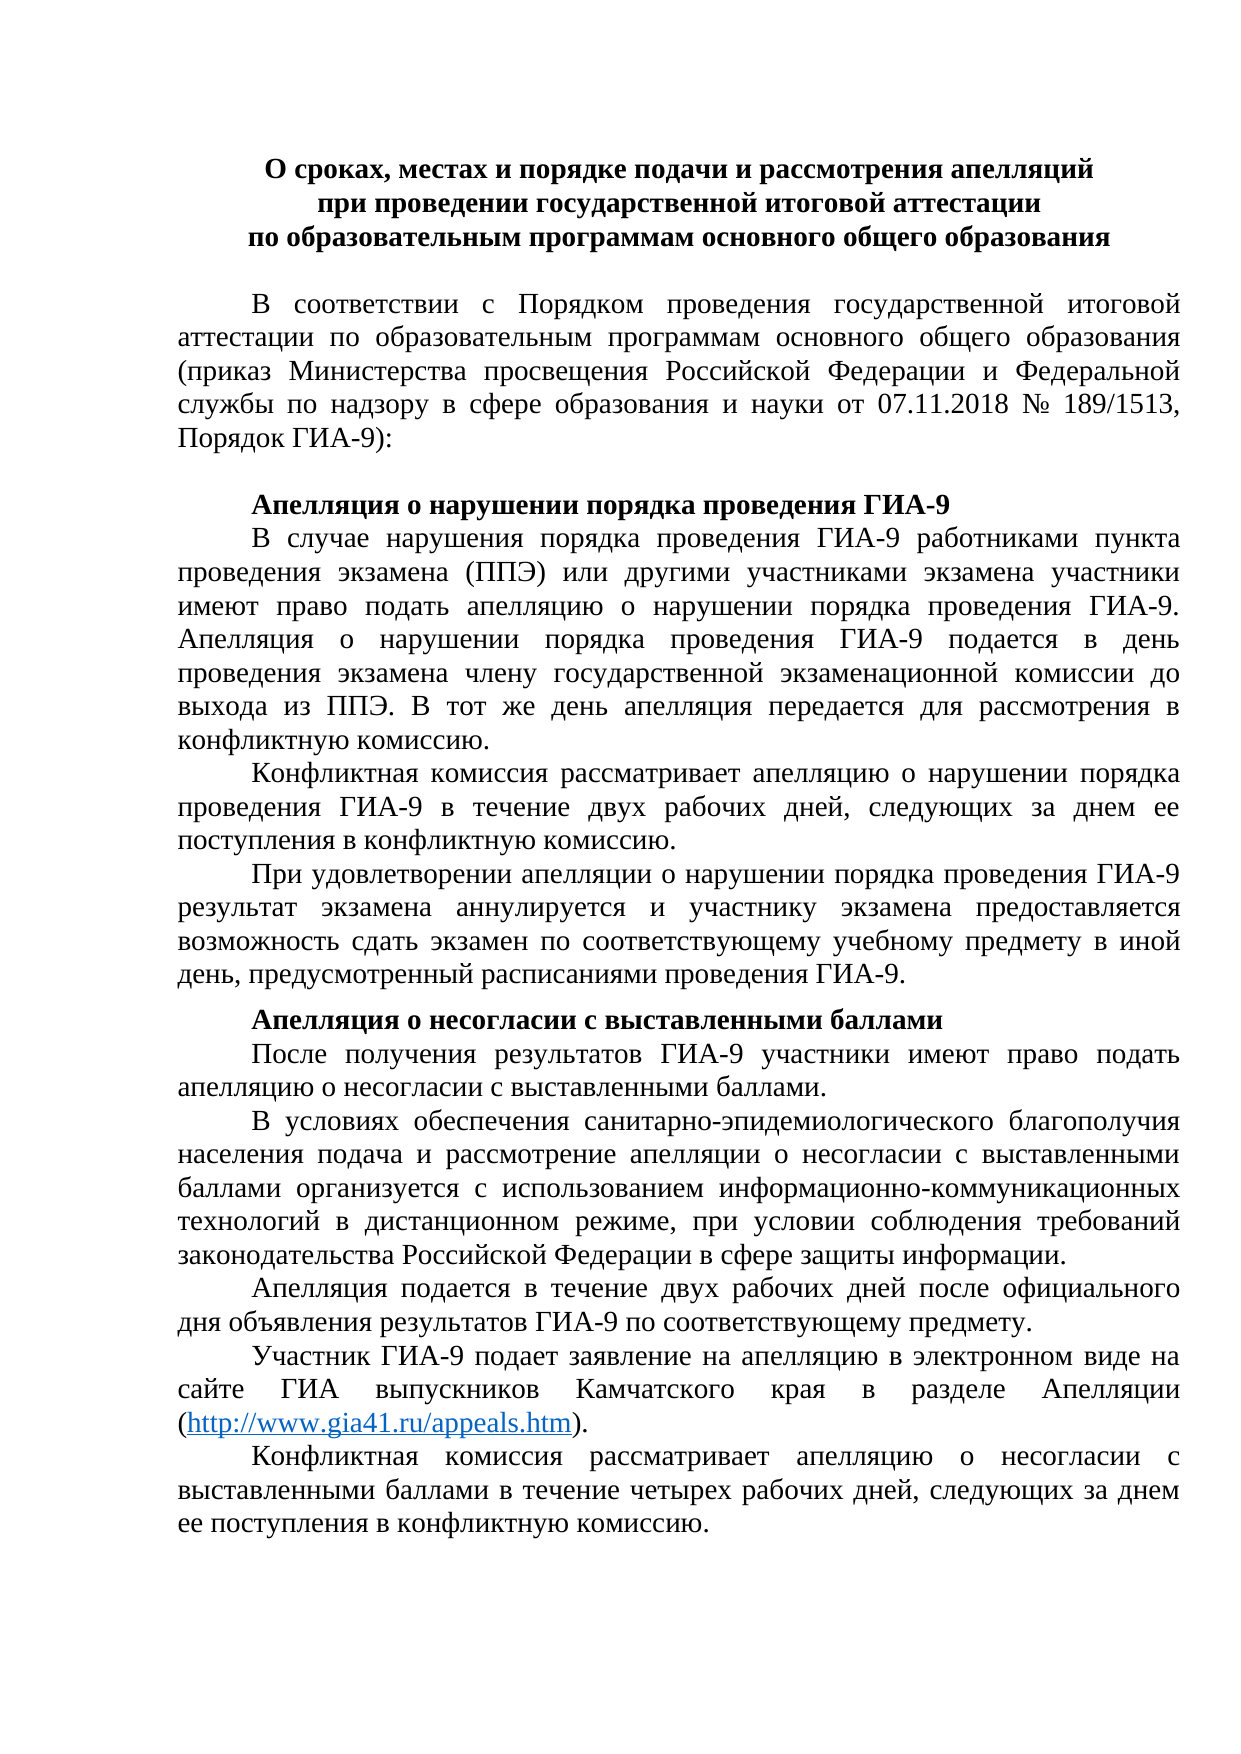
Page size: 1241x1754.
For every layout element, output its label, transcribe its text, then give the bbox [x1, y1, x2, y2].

text О сроках, местах и порядке подачи и рассмотрения апелляций [177, 152, 1181, 185]
text при проведении государственной итоговой аттестации [177, 185, 1181, 219]
text Апелляция подается в течение двух рабочих дней после официального дня объявления результатов ГИА-9 по соответствующему предмету. [177, 1271, 1181, 1338]
text В соответствии с Порядком проведения государственной итоговой аттестации по образовательным программам основного общего образования (приказ Министерства просвещения Российской Федерации и Федеральной службы по надзору в сфере образования и науки от 07.11.2018 № 189/1513, Порядок ГИА-9): [177, 286, 1181, 453]
text После получения результатов ГИА-9 участники имеют право подать апелляцию о несогласии с выставленными баллами. [177, 1036, 1181, 1103]
text Конфликтная комиссия рассматривает апелляцию о несогласии с выставленными баллами в течение четырех рабочих дней, следующих за днем ее поступления в конфликтную комиссию. [177, 1438, 1181, 1539]
text В случае нарушения порядка проведения ГИА-9 работниками пункта проведения экзамена (ППЭ) или другими участниками экзамена участники имеют право подать апелляцию о нарушении порядка проведения ГИА-9. Апелляция о нарушении порядка проведения ГИА-9 подается в день проведения экзамена члену государственной экзаменационной комиссии до выхода из ППЭ. В тот же день апелляция передается для рассмотрения в конфликтную комиссию. [177, 521, 1181, 755]
text по образовательным программам основного общего образования [177, 219, 1181, 252]
text Конфликтная комиссия рассматривает апелляцию о нарушении порядка проведения ГИА-9 в течение двух рабочих дней, следующих за днем ее поступления в конфликтную комиссию. [177, 755, 1181, 856]
text Апелляция о несогласии с выставленными баллами [177, 1002, 1181, 1036]
text Участник ГИА-9 подает заявление на апелляцию в электронном виде на сайте ГИА выпускников Камчатского края в разделе Апелляции (http://www.gia41.ru/appeals.htm). [177, 1338, 1181, 1438]
text При удовлетворении апелляции о нарушении порядка проведения ГИА-9 результат экзамена аннулируется и участнику экзамена предоставляется возможность сдать экзамен по соответствующему учебному предмету в иной день, предусмотренный расписаниями проведения ГИА-9. [177, 856, 1181, 990]
text В условиях обеспечения санитарно-эпидемиологического благополучия населения подача и рассмотрение апелляции о несогласии с выставленными баллами организуется с использованием информационно-коммуникационных технологий в дистанционном режиме, при условии соблюдения требований законодательства Российской Федерации в сфере защиты информации. [177, 1103, 1181, 1271]
text Апелляция о нарушении порядка проведения ГИА-9 [177, 487, 1181, 521]
